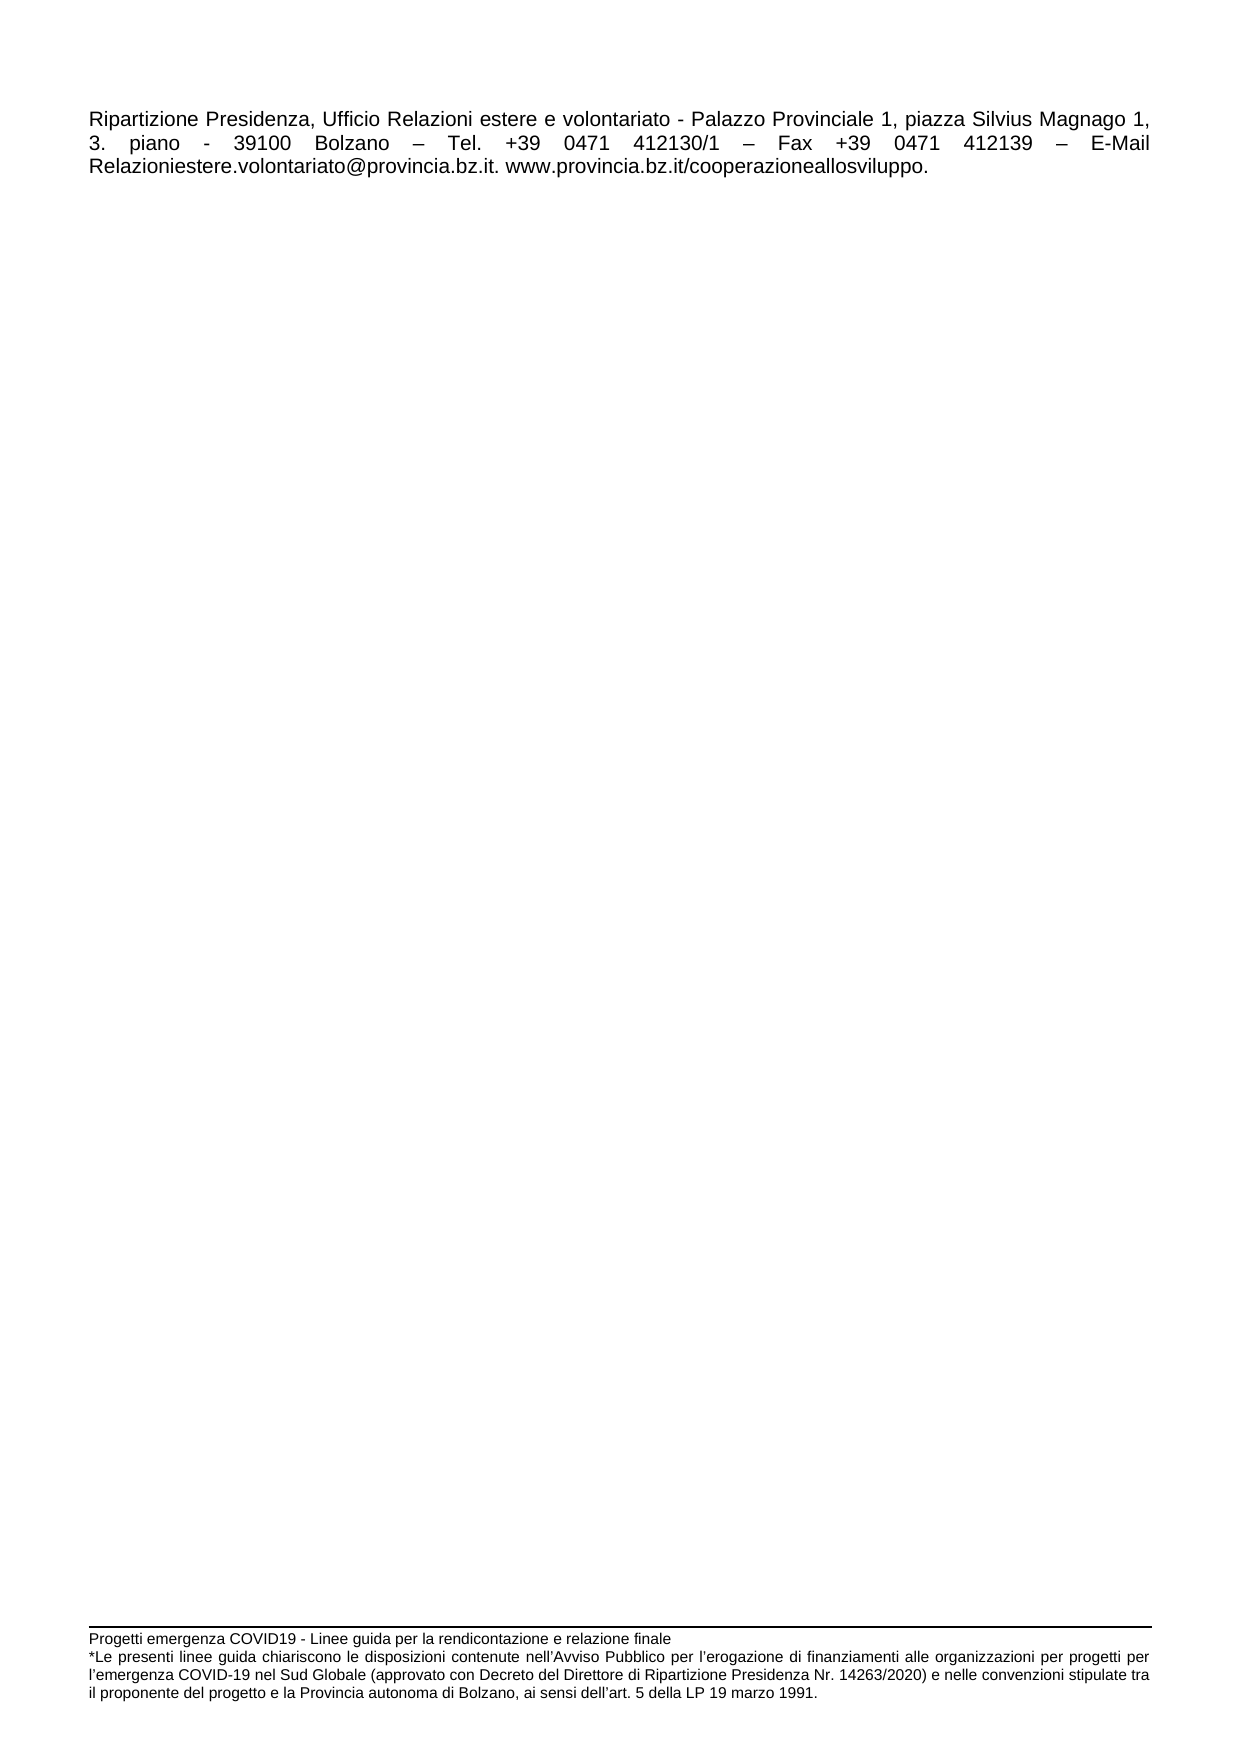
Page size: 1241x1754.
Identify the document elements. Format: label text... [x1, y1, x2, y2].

text Ripartizione Presidenza, Ufficio Relazioni estere e volontariato - Palazzo Provinciale 1, piazza Silvius Magnago 1, 3. piano - 39100 Bolzano – Tel. +39 0471 412130/1 – Fax +39 0471 412139 – E-Mail Relazioniestere.volontariato@provincia.bz.it. www.provincia.bz.it/cooperazioneallosviluppo. [89, 106, 1152, 178]
